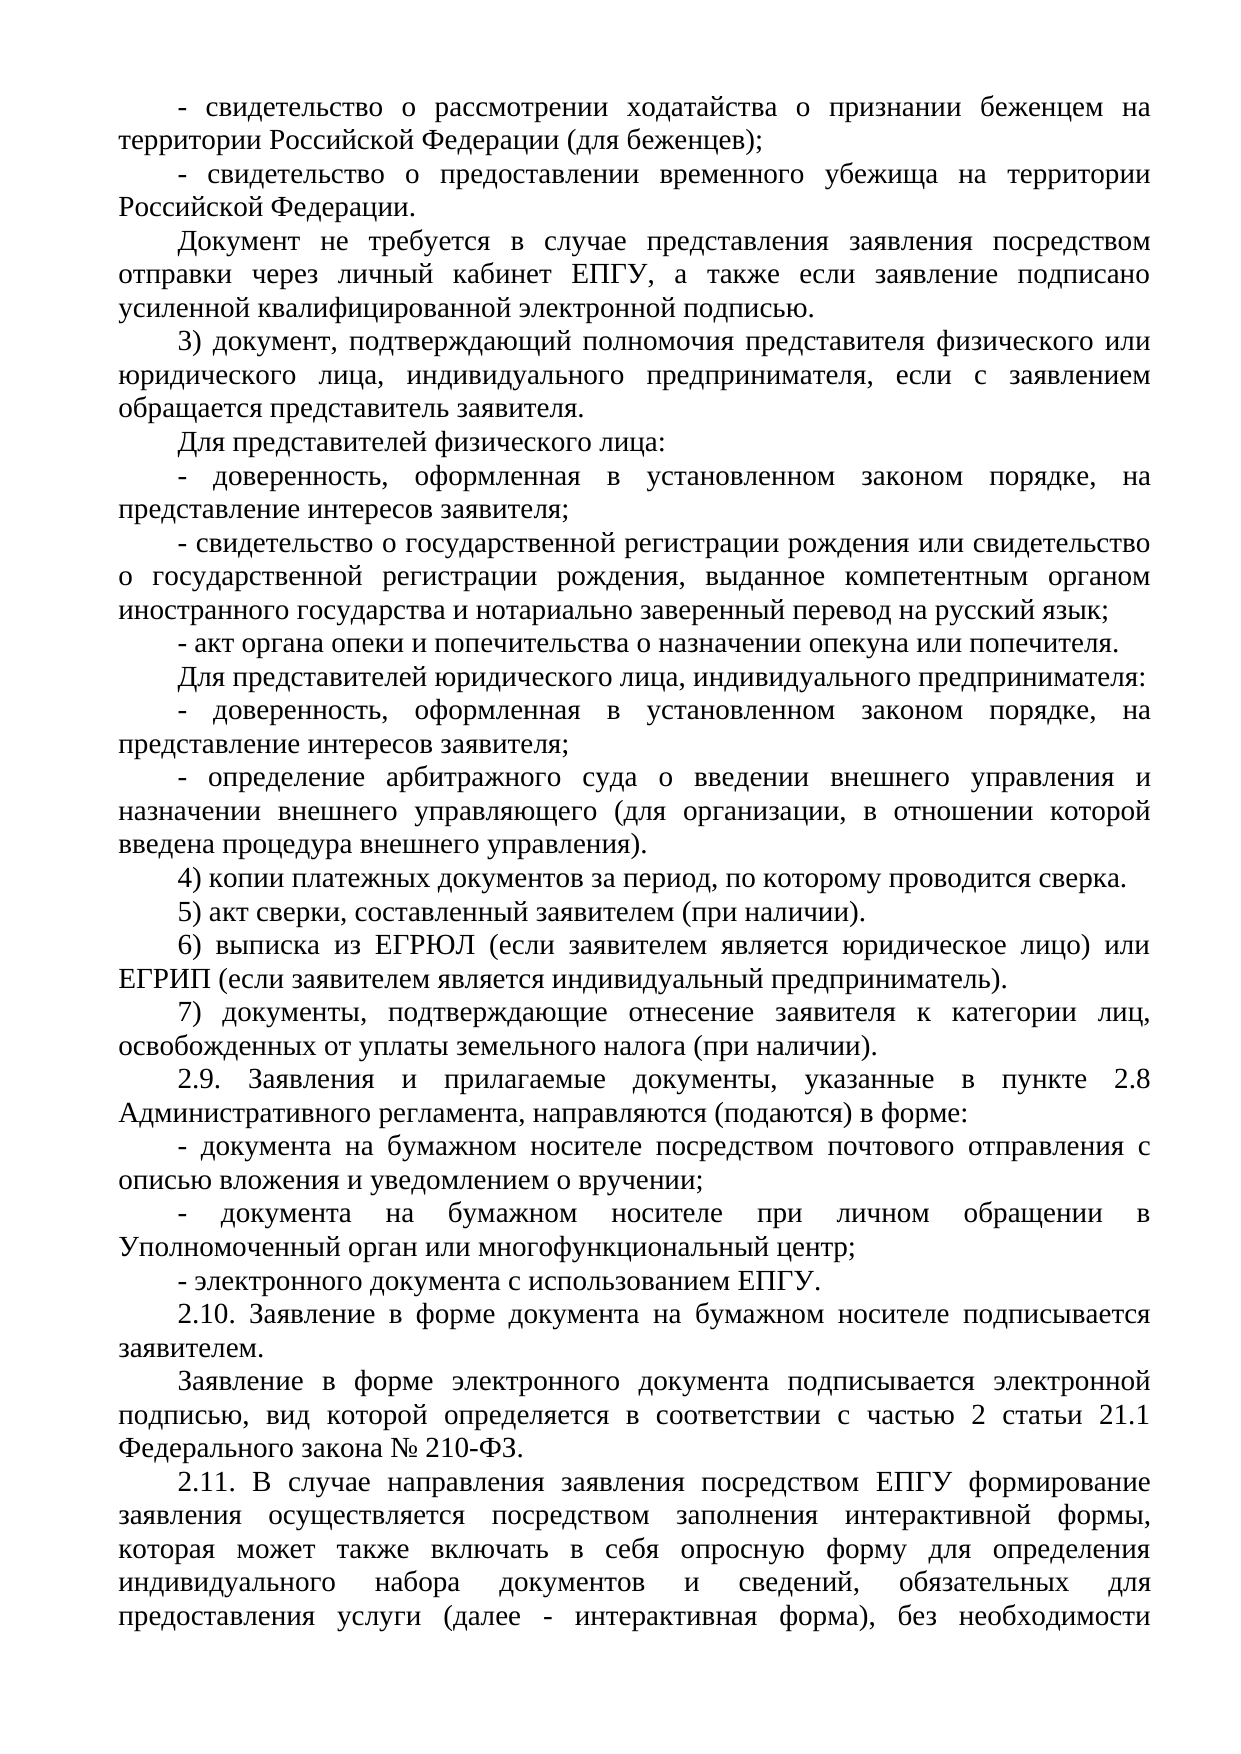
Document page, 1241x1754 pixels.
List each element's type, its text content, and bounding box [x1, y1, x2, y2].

text Для представителей юридического лица, индивидуального предпринимателя: [118, 659, 1152, 692]
text 7) документы, подтверждающие отнесение заявителя к категории лиц, освобожденных от уплаты земельного налога (при наличии). [118, 994, 1152, 1061]
text - документа на бумажном носителе при личном обращении в Уполномоченный орган или многофункциональный центр; [118, 1196, 1152, 1263]
text - доверенность, оформленная в установленном законом порядке, на представление интересов заявителя; [118, 458, 1152, 525]
text - свидетельство о рассмотрении ходатайства о признании беженцем на территории Российской Федерации (для беженцев); [118, 89, 1152, 156]
text 2.9. Заявления и прилагаемые документы, указанные в пункте 2.8 Административного регламента, направляются (подаются) в форме: [118, 1061, 1152, 1128]
text Документ не требуется в случае представления заявления посредством отправки через личный кабинет ЕПГУ, а также если заявление подписано усиленной квалифицированной электронной подписью. [118, 223, 1152, 323]
text - электронного документа с использованием ЕПГУ. [118, 1263, 1152, 1296]
text - доверенность, оформленная в установленном законом порядке, на представление интересов заявителя; [118, 692, 1152, 759]
text - определение арбитражного суда о введении внешнего управления и назначении внешнего управляющего (для организации, в отношении которой введена процедура внешнего управления). [118, 759, 1152, 860]
text 2.10. Заявление в форме документа на бумажном носителе подписывается заявителем. [118, 1296, 1152, 1363]
text - акт органа опеки и попечительства о назначении опекуна или попечителя. [118, 625, 1152, 659]
text 4) копии платежных документов за период, по которому проводится сверка. [118, 860, 1152, 894]
text 6) выписка из ЕГРЮЛ (если заявителем является юридическое лицо) или ЕГРИП (если заявителем является индивидуальный предприниматель). [118, 927, 1152, 994]
text - документа на бумажном носителе посредством почтового отправления с описью вложения и уведомлением о вручении; [118, 1128, 1152, 1196]
text 5) акт сверки, составленный заявителем (при наличии). [118, 894, 1152, 927]
text 3) документ, подтверждающий полномочия представителя физического или юридического лица, индивидуального предпринимателя, если с заявлением обращается представитель заявителя. [118, 323, 1152, 424]
text Заявление в форме электронного документа подписывается электронной подписью, вид которой определяется в соответствии с частью 2 статьи 21.1 Федерального закона № 210-ФЗ. [118, 1363, 1152, 1464]
text - свидетельство о предоставлении временного убежища на территории Российской Федерации. [118, 156, 1152, 223]
text - свидетельство о государственной регистрации рождения или свидетельство о государственной регистрации рождения, выданное компетентным органом иностранного государства и нотариально заверенный перевод на русский язык; [118, 525, 1152, 625]
text Для представителей физического лица: [118, 424, 1152, 458]
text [118, 1464, 1152, 1632]
